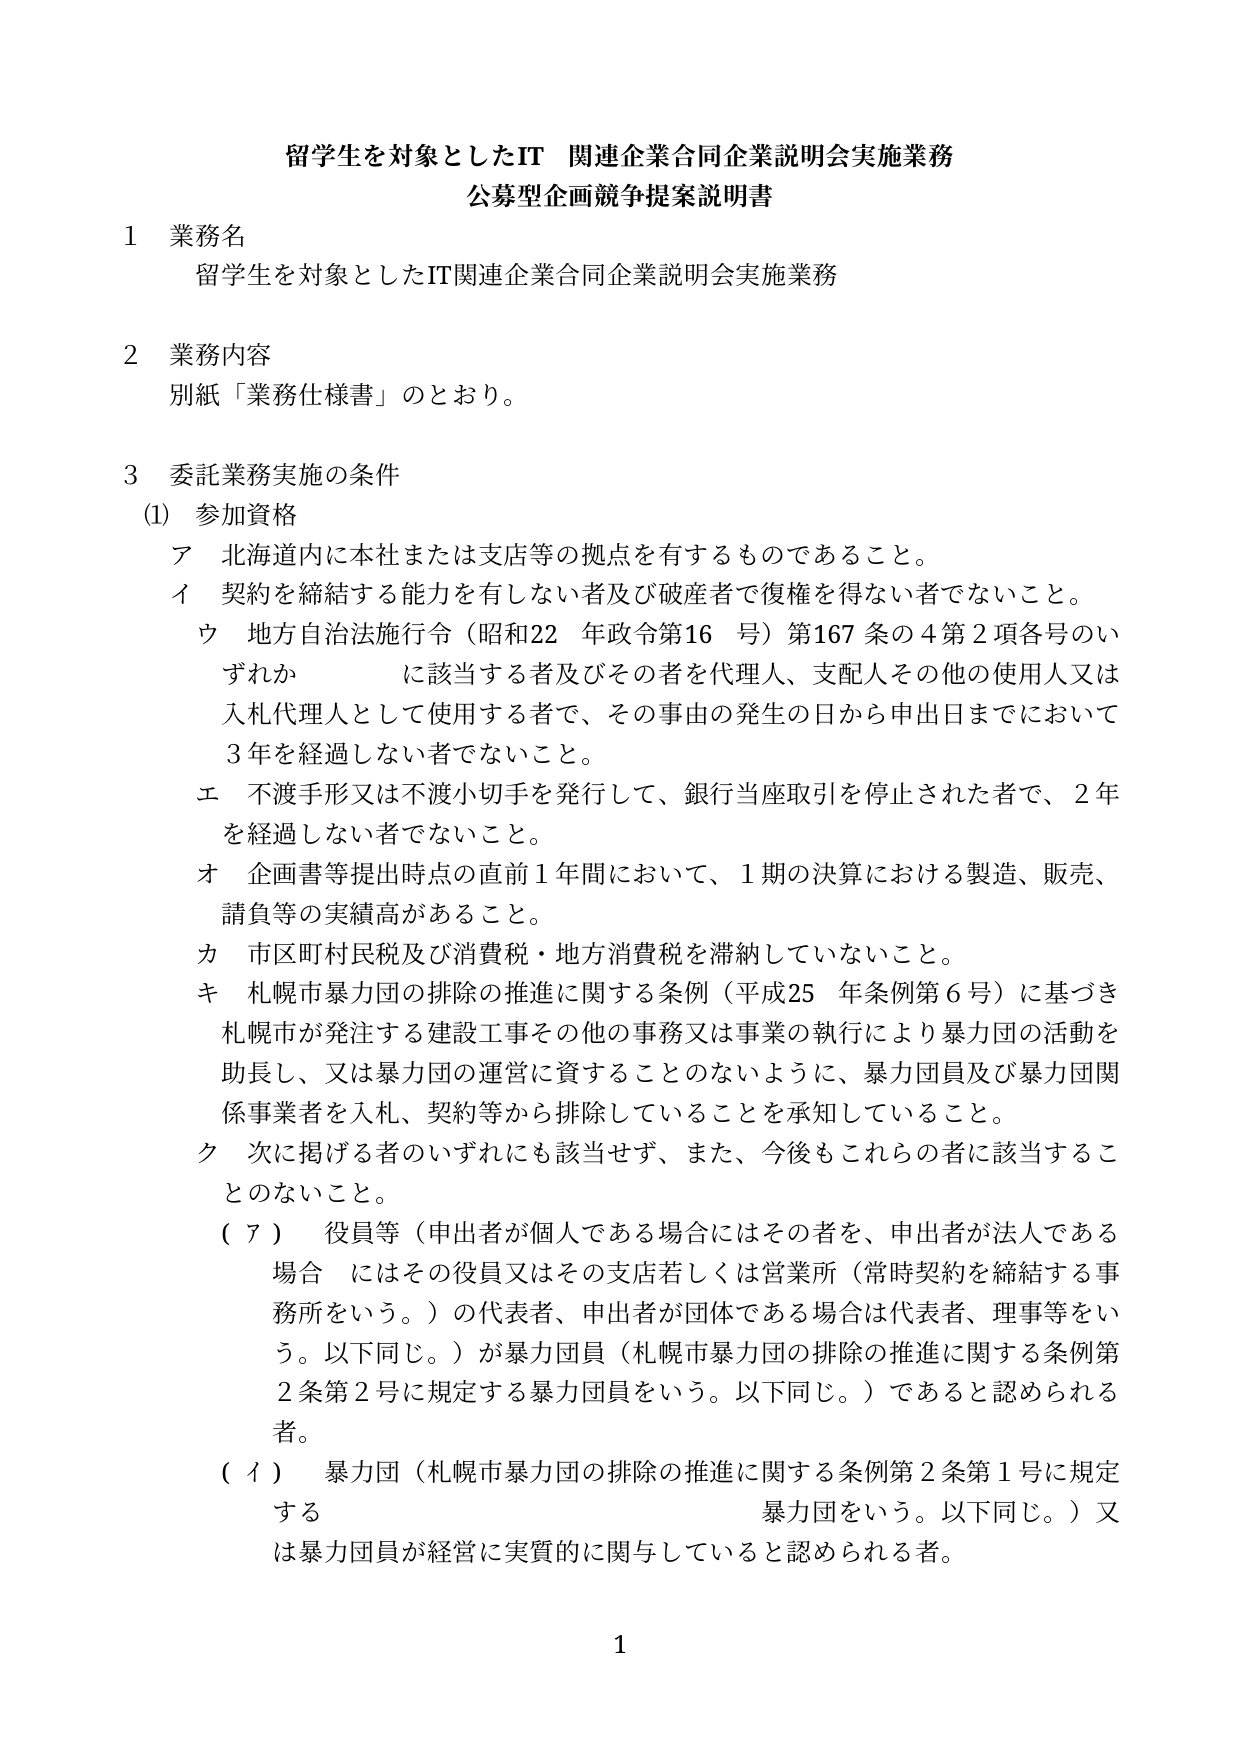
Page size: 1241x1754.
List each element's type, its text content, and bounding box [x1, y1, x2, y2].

text ク 次に掲げる者のいずれにも該当せず、また、今後もこれらの者に該当することのないこと。 [170, 1132, 1122, 1212]
title 公募型企画競争提案説明書 [118, 174, 1122, 214]
text ア 北海道内に本社または支店等の拠点を有するものであること。 [118, 533, 1122, 573]
text ウ 地方自治法施行令（昭和22年政令第16号）第167条の４第２項各号のいずれか に該当する者及びその者を代理人、支配人その他の使用人又は入札代理人として使用する者で、その事由の発生の日から申出日までにおいて３年を経過しない者でないこと。 [170, 613, 1122, 773]
text カ 市区町村民税及び消費税・地方消費税を滞納していないこと。 [170, 932, 1122, 972]
text エ 不渡手形又は不渡小切手を発行して、銀行当座取引を停止された者で、２年を経過しない者でないこと。 [170, 773, 1122, 852]
text ３ 委託業務実施の条件 [118, 453, 1122, 493]
text (ｱ) 役員等（申出者が個人である場合にはその者を、申出者が法人である場合 にはその役員又はその支店若しくは営業所（常時契約を締結する事務所をいう。）の代表者、申出者が団体である場合は代表者、理事等をいう。以下同じ。）が暴力団員（札幌市暴力団の排除の推進に関する条例第２条第２号に規定する暴力団員をいう。以下同じ。）であると認められる者。 [196, 1212, 1122, 1451]
text 留学生を対象としたIT関連企業合同企業説明会実施業務 [118, 134, 1122, 174]
text 留学生を対象としたIT関連企業合同企業説明会実施業務 [118, 254, 1122, 294]
subtitle １ 業務名 [118, 214, 1122, 254]
text (ｲ) 暴力団（札幌市暴力団の排除の推進に関する条例第２条第１号に規定する 暴力団をいう。以下同じ。）又は暴力団員が経営に実質的に関与していると認められる者。 [196, 1451, 1122, 1571]
text 別紙「業務仕様書」のとおり。 [118, 374, 1122, 414]
text イ 契約を締結する能力を有しない者及び破産者で復権を得ない者でないこと。 [118, 573, 1122, 613]
text キ 札幌市暴力団の排除の推進に関する条例（平成25年条例第６号）に基づき札幌市が発注する建設工事その他の事務又は事業の執行により暴力団の活動を助長し、又は暴力団の運営に資することのないように、暴力団員及び暴力団関係事業者を入札、契約等から排除していることを承知していること。 [170, 972, 1122, 1132]
text ⑴ 参加資格 [118, 493, 1122, 533]
text オ 企画書等提出時点の直前１年間において、１期の決算における製造、販売、請負等の実績高があること。 [170, 852, 1122, 932]
subtitle ２ 業務内容 [118, 334, 1122, 374]
